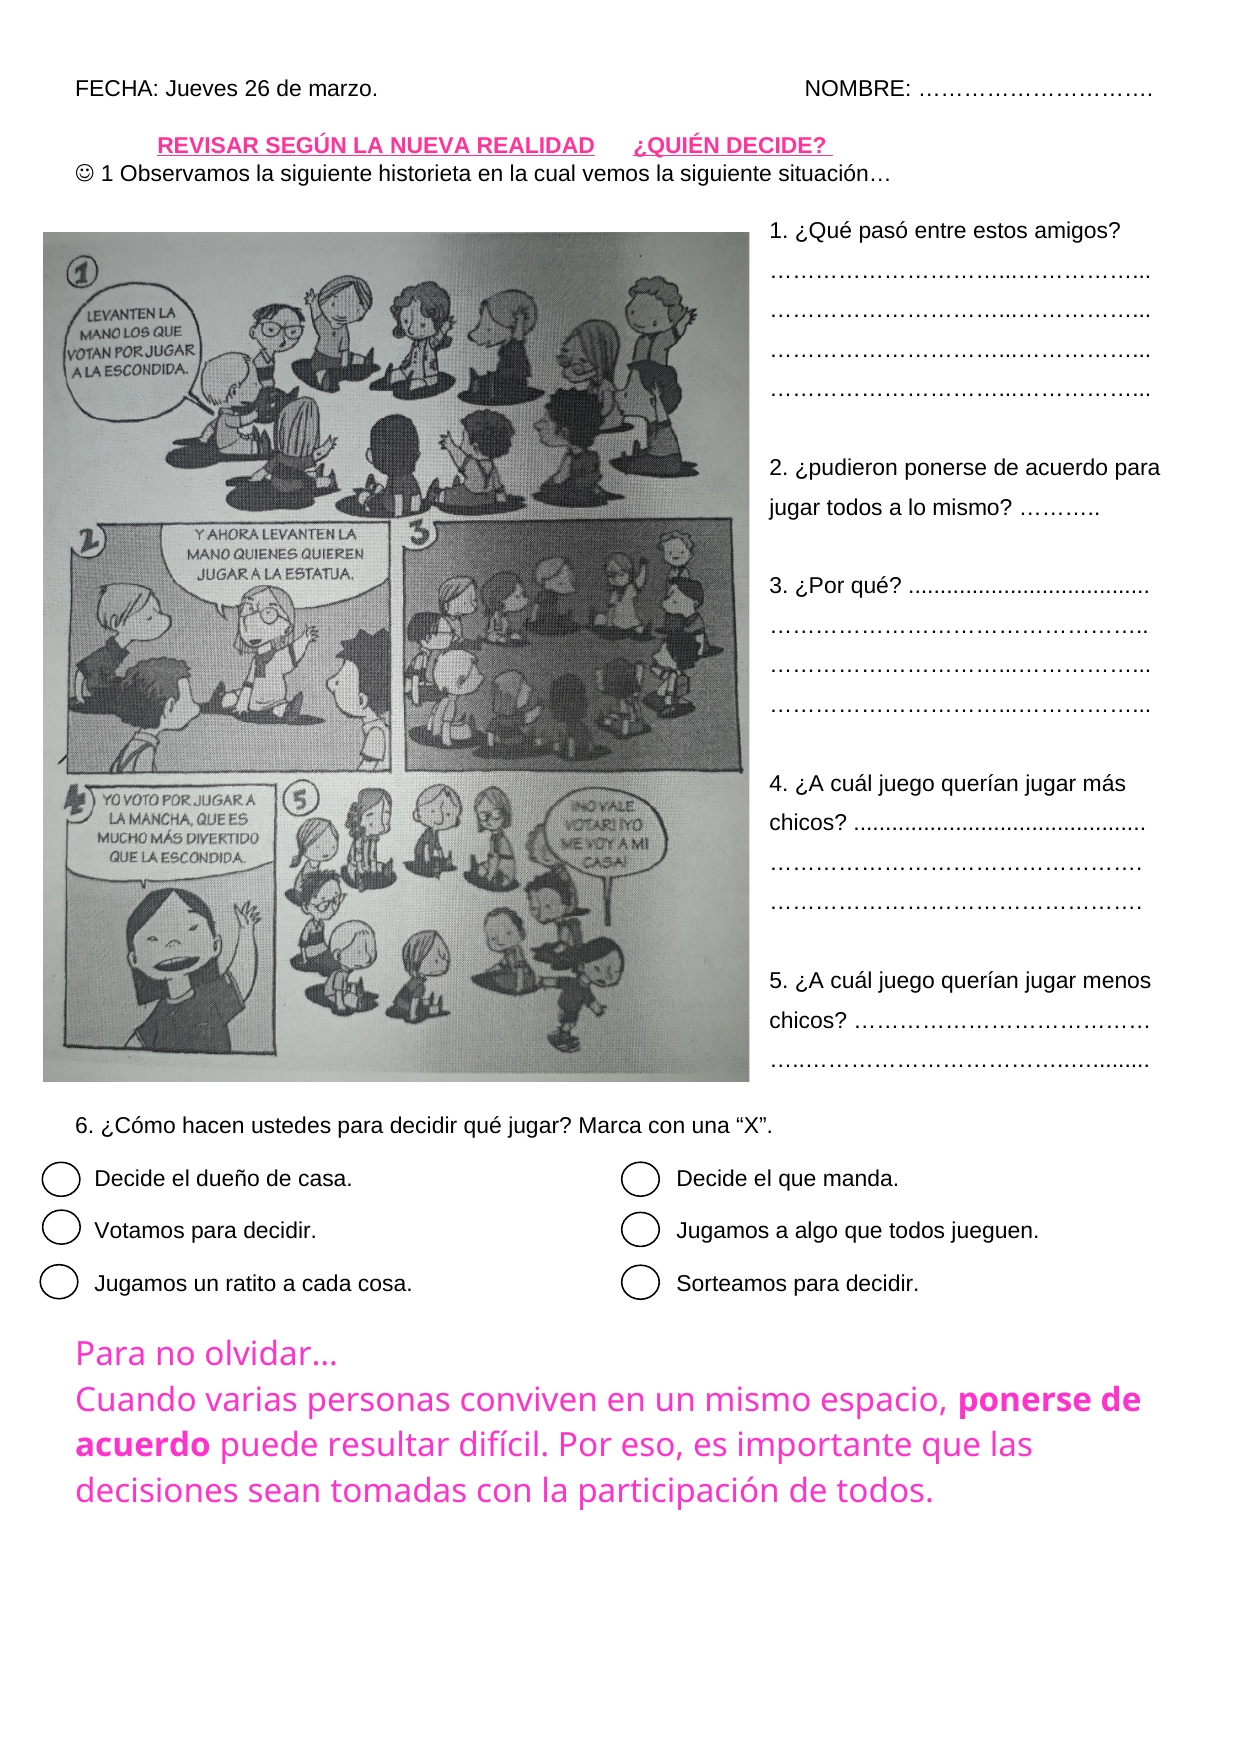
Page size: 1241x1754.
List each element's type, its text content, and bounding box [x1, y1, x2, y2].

text …………………………...……………... [750, 336, 1165, 362]
text Decide el que manda. [657, 1165, 1165, 1191]
text …………………………………………. [750, 888, 1165, 915]
text Jugamos a algo que todos jueguen. [657, 1217, 1165, 1244]
text 6. ¿Cómo hacen ustedes para decidir qué jugar? Marca con una “X”. [75, 1112, 1165, 1138]
list REVISAR SEGÚN LA NUEVA REALIDAD ¿QUIÉN DECIDE? [157, 132, 1165, 158]
text ………………………………………….. [750, 612, 1165, 638]
text Jugamos un ratito a cada cosa. [75, 1270, 583, 1297]
text Decide el dueño de casa. [75, 1165, 583, 1191]
text 3. ¿Por qué? ...................................... [750, 572, 1165, 599]
text …………………………...……………... [750, 375, 1165, 401]
text 2. ¿pudieron ponerse de acuerdo para jugar todos a lo mismo? ……….. [750, 454, 1165, 520]
text 4. ¿A cuál juego querían jugar más chicos? .............................................. [750, 770, 1165, 836]
text Para no olvidar… [75, 1330, 1165, 1376]
text …………………………...……………... [750, 691, 1165, 717]
text FECHA: Jueves 26 de marzo. NOMBRE: …………………………. [75, 75, 1165, 101]
text Sorteamos para decidir. [657, 1270, 1165, 1297]
text 1 Observamos la siguiente historieta en la cual vemos la siguiente situación… [75, 160, 1165, 187]
picture [43, 232, 750, 1082]
text …………………………...……………... [750, 296, 1165, 322]
text 1. ¿Qué pasó entre estos amigos? …………………………...……………... [75, 217, 1165, 283]
text 5. ¿A cuál juego querían jugar menos chicos? ………………………………… [750, 967, 1165, 1033]
text …..……………………………..…......... [750, 1046, 1165, 1073]
text …………………………...……………... [750, 651, 1165, 678]
text Votamos para decidir. [75, 1217, 583, 1244]
text Cuando varias personas conviven en un mismo espacio, ponerse de acuerdo puede resultar difícil. Por eso, es importante que las decisiones sean tomadas con la participación de todos. [75, 1376, 1165, 1512]
text …………………………………………. [750, 849, 1165, 875]
